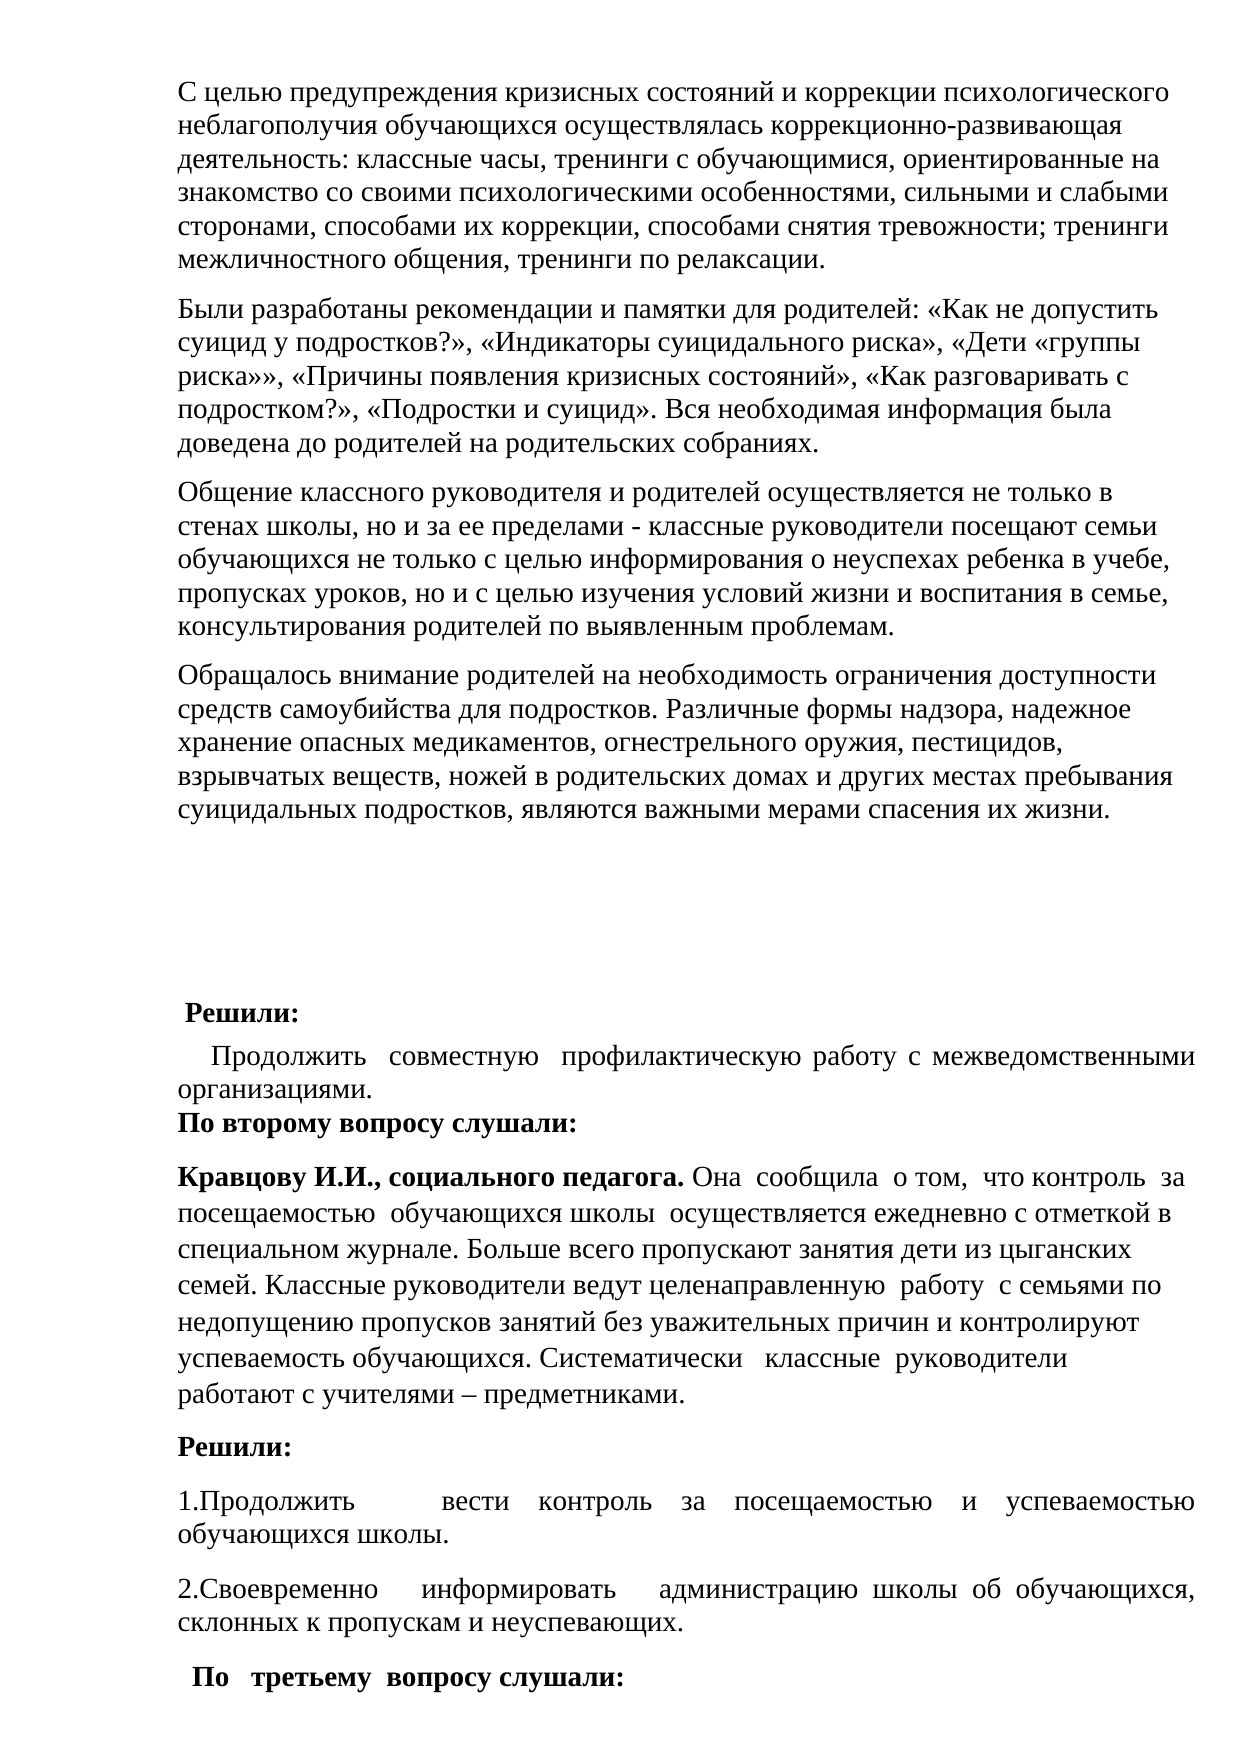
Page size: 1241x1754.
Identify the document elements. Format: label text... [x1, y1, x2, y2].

text По третьему вопросу слушали: [177, 1659, 1196, 1692]
text 2.Своевременно информировать администрацию школы об обучающихся, склонных к пропускам и неуспевающих. [177, 1571, 1196, 1638]
text Продолжить совместную профилактическую работу с межведомственными организациями. [177, 1038, 1196, 1105]
text По второму вопросу слушали: [177, 1105, 1196, 1138]
text Решили: [177, 1429, 1196, 1462]
text Обращалось внимание родителей на необходимость ограничения доступности средств самоубийства для подростков. Различные формы надзора, надежное хранение опасных медикаментов, огнестрельного оружия, пестицидов, взрывчатых веществ, ножей в родительских домах и других местах пребывания суицидальных подростков, являются важными мерами спасения их жизни. [177, 657, 1196, 825]
text Кравцову И.И., социального педагога. Она сообщила о том, что контроль за посещаемостью обучающихся школы осуществляется ежедневно с отметкой в специальном журнале. Больше всего пропускают занятия дети из цыганских семей. Классные руководители ведут целенаправленную работу с семьями по недопущению пропусков занятий без уважительных причин и контролируют успеваемость обучающихся. Систематически классные руководители работают с учителями – предметниками. [177, 1159, 1196, 1409]
text Общение классного руководителя и родителей осуществляется не только в стенах школы, но и за ее пределами - классные руководители посещают семьи обучающихся не только с целью информирования о неуспехах ребенка в учебе, пропусках уроков, но и с целью изучения условий жизни и воспитания в семье, консультирования родителей по выявленным проблемам. [177, 474, 1196, 642]
text Были разработаны рекомендации и памятки для родителей: «Как не допустить суицид у подростков?», «Индикаторы суицидального риска», «Дети «группы риска»», «Причины появления кризисных состояний», «Как разговаривать с подростком?», «Подростки и суицид». Вся необходимая информация была доведена до родителей на родительских собраниях. [177, 291, 1196, 458]
text 1.Продолжить вести контроль за посещаемостью и успеваемостью обучающихся школы. [177, 1483, 1196, 1550]
text С целью предупреждения кризисных состояний и коррекции психологического неблагополучия обучающихся осуществлялась коррекционно-развивающая деятельность: классные часы, тренинги с обучающимися, ориентированные на знакомство со своими психологическими особенностями, сильными и слабыми сторонами, способами их коррекции, способами снятия тревожности; тренинги межличностного общения, тренинги по релаксации. [177, 74, 1196, 275]
text Решили: [177, 995, 1196, 1028]
